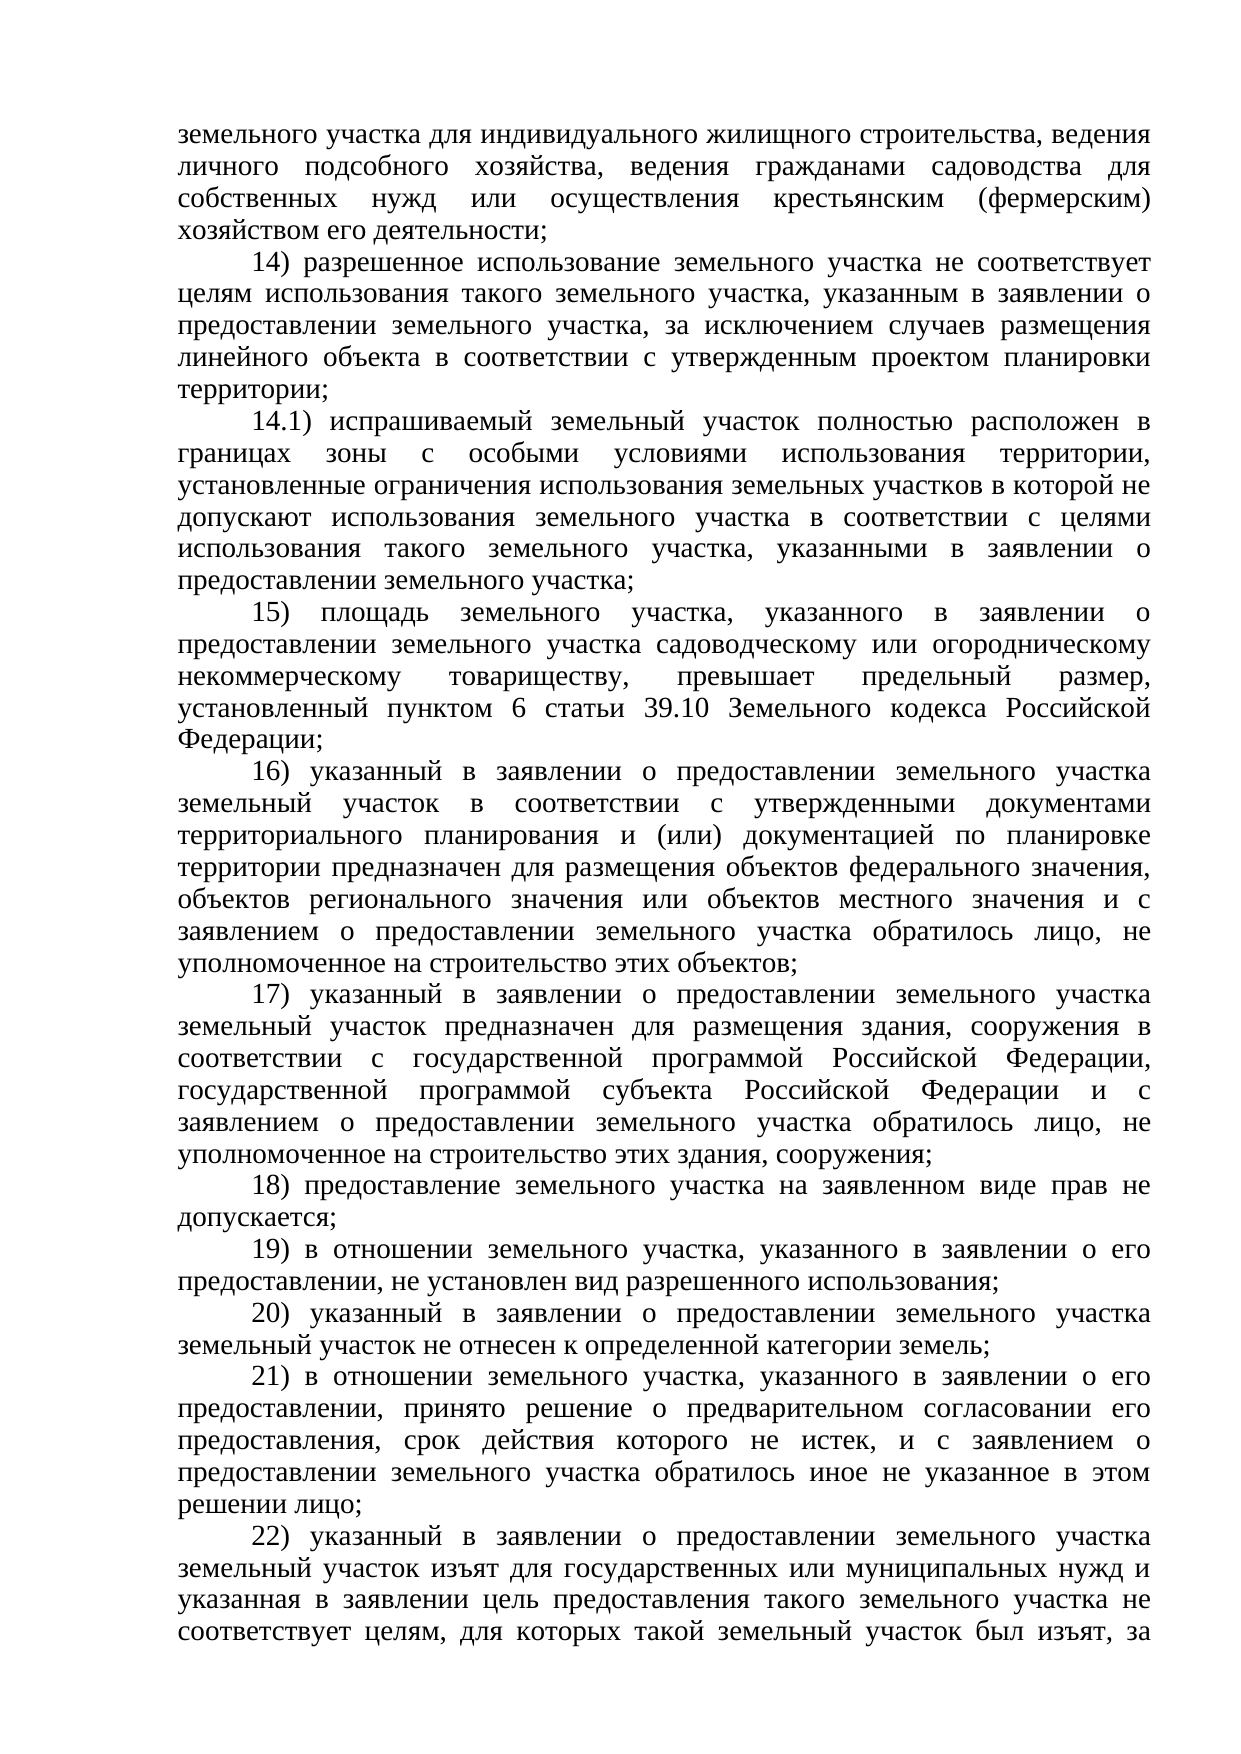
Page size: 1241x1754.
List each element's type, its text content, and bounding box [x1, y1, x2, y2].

text 18) предоставление земельного участка на заявленном виде прав не допускается; [177, 1169, 1152, 1233]
text 14) разрешенное использование земельного участка не соответствует целям использования такого земельного участка, указанным в заявлении о предоставлении земельного участка, за исключением случаев размещения линейного объекта в соответствии с утвержденным проектом планировки территории; [177, 246, 1152, 405]
text 14.1) испрашиваемый земельный участок полностью расположен в границах зоны с особыми условиями использования территории, установленные ограничения использования земельных участков в которой не допускают использования земельного участка в соответствии с целями использования такого земельного участка, указанными в заявлении о предоставлении земельного участка; [177, 405, 1152, 596]
text 15) площадь земельного участка, указанного в заявлении о предоставлении земельного участка садоводческому или огородническому некоммерческому товариществу, превышает предельный размер, установленный пунктом 6 статьи 39.10 Земельного кодекса Российской Федерации; [177, 596, 1152, 755]
text 17) указанный в заявлении о предоставлении земельного участка земельный участок предназначен для размещения здания, сооружения в соответствии с государственной программой Российской Федерации, государственной программой субъекта Российской Федерации и с заявлением о предоставлении земельного участка обратилось лицо, не уполномоченное на строительство этих здания, сооружения; [177, 978, 1152, 1169]
text 19) в отношении земельного участка, указанного в заявлении о его предоставлении, не установлен вид разрешенного использования; [177, 1233, 1152, 1297]
text 16) указанный в заявлении о предоставлении земельного участка земельный участок в соответствии с утвержденными документами территориального планирования и (или) документацией по планировке территории предназначен для размещения объектов федерального значения, объектов регионального значения или объектов местного значения и с заявлением о предоставлении земельного участка обратилось лицо, не уполномоченное на строительство этих объектов; [177, 755, 1152, 978]
text 20) указанный в заявлении о предоставлении земельного участка земельный участок не отнесен к определенной категории земель; [177, 1297, 1152, 1360]
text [177, 1519, 1152, 1647]
text 21) в отношении земельного участка, указанного в заявлении о его предоставлении, принято решение о предварительном согласовании его предоставления, срок действия которого не истек, и с заявлением о предоставлении земельного участка обратилось иное не указанное в этом решении лицо; [177, 1360, 1152, 1519]
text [177, 118, 1152, 246]
